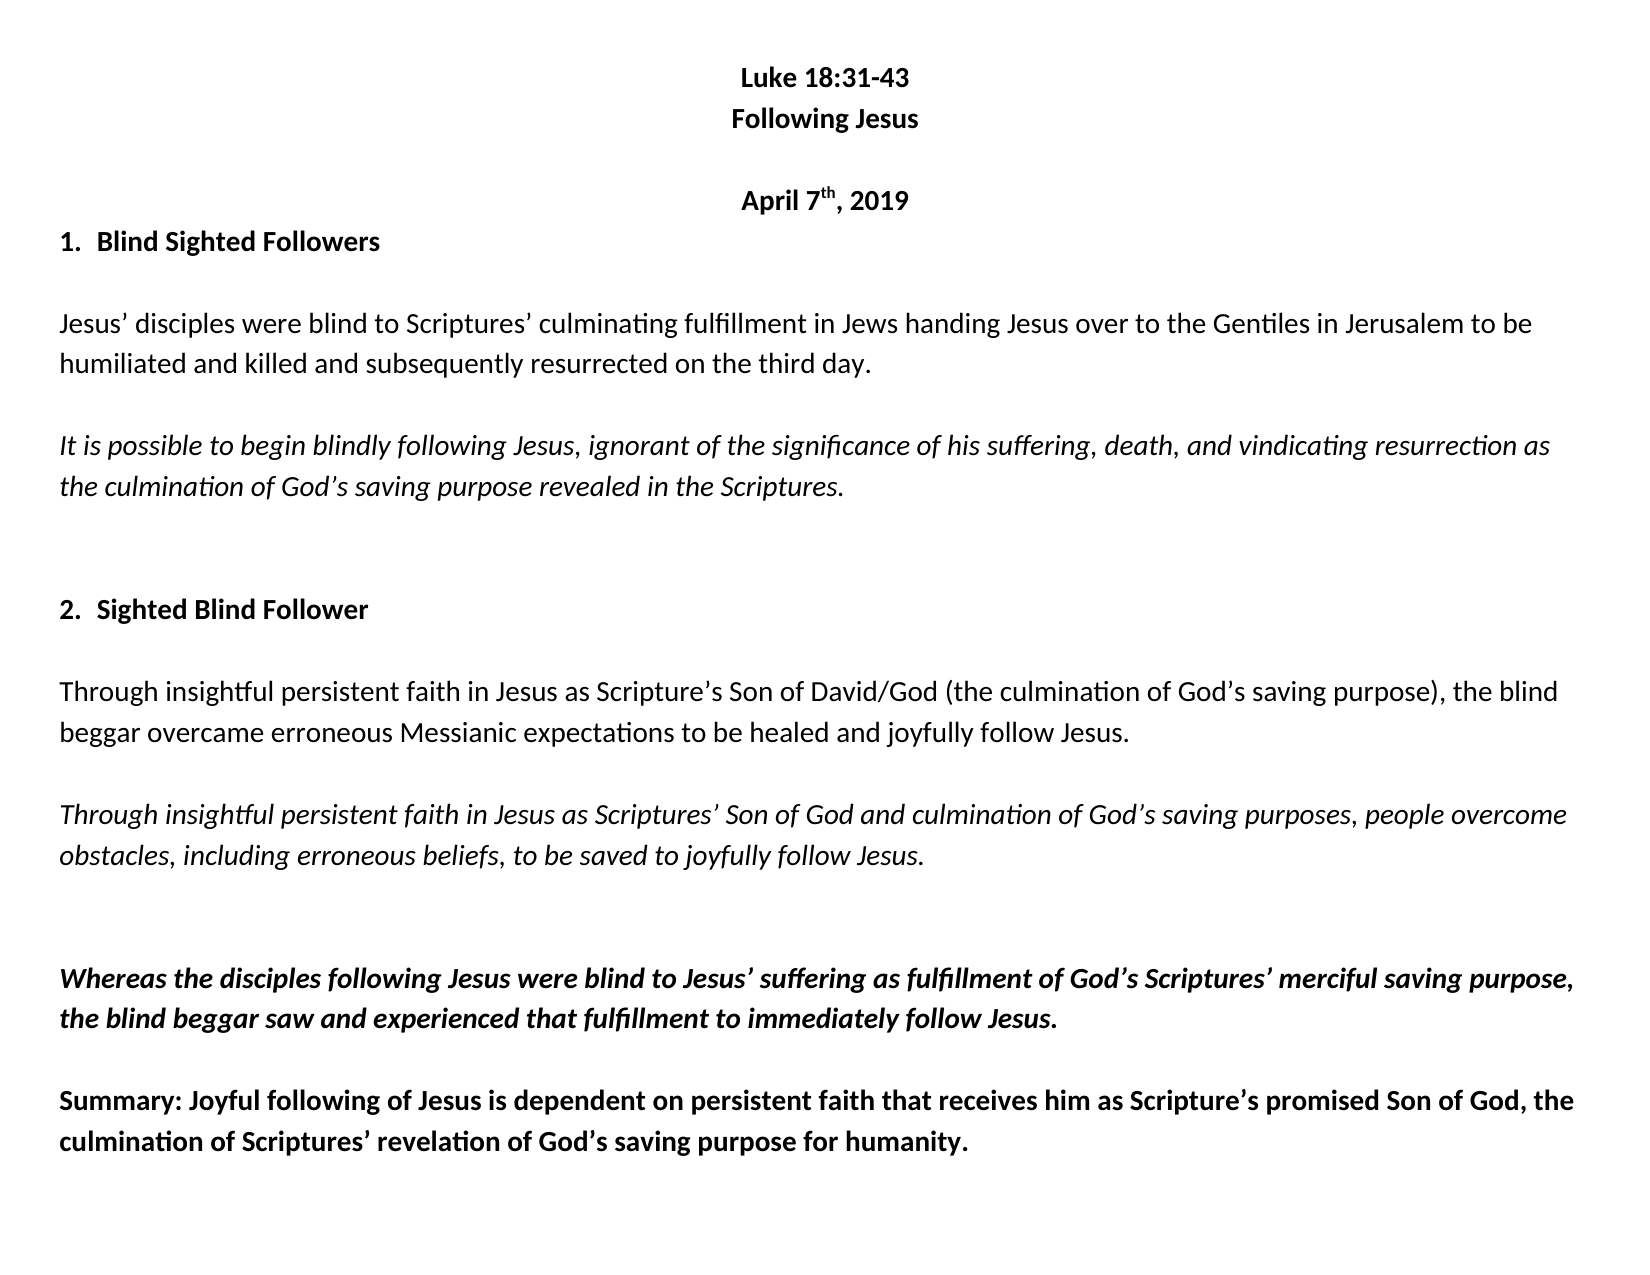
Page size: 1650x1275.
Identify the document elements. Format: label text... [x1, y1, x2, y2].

list Blind Sighted Followers [59, 223, 1591, 258]
text Through insightful persistent faith in Jesus as Scripture’s Son of David/God (the culmination of God’s saving purpose), the blind beggar overcame erroneous Messianic expectations to be healed and joyfully follow Jesus. [59, 673, 1591, 750]
list Sighted Blind Follower [59, 591, 1591, 627]
text Luke 18:31-43 [59, 59, 1591, 95]
text Summary: Joyful following of Jesus is dependent on persistent faith that receives him as Scripture’s promised Son of God, the culmination of Scriptures’ revelation of God’s saving purpose for humanity. [59, 1082, 1591, 1159]
text Following Jesus [59, 100, 1591, 136]
text It is possible to begin blindly following Jesus, ignorant of the significance of his suffering, death, and vindicating resurrection as the culmination of God’s saving purpose revealed in the Scriptures. [59, 427, 1591, 504]
text Whereas the disciples following Jesus were blind to Jesus’ suffering as fulfillment of God’s Scriptures’ merciful saving purpose, the blind beggar saw and experienced that fulfillment to immediately follow Jesus. [59, 960, 1591, 1036]
text April 7th, 2019 [59, 182, 1591, 217]
text Through insightful persistent faith in Jesus as Scriptures’ Son of God and culmination of God’s saving purposes, people overcome obstacles, including erroneous beliefs, to be saved to joyfully follow Jesus. [59, 796, 1591, 872]
text Jesus’ disciples were blind to Scriptures’ culminating fulfillment in Jews handing Jesus over to the Gentiles in Jerusalem to be humiliated and killed and subsequently resurrected on the third day. [59, 305, 1591, 381]
